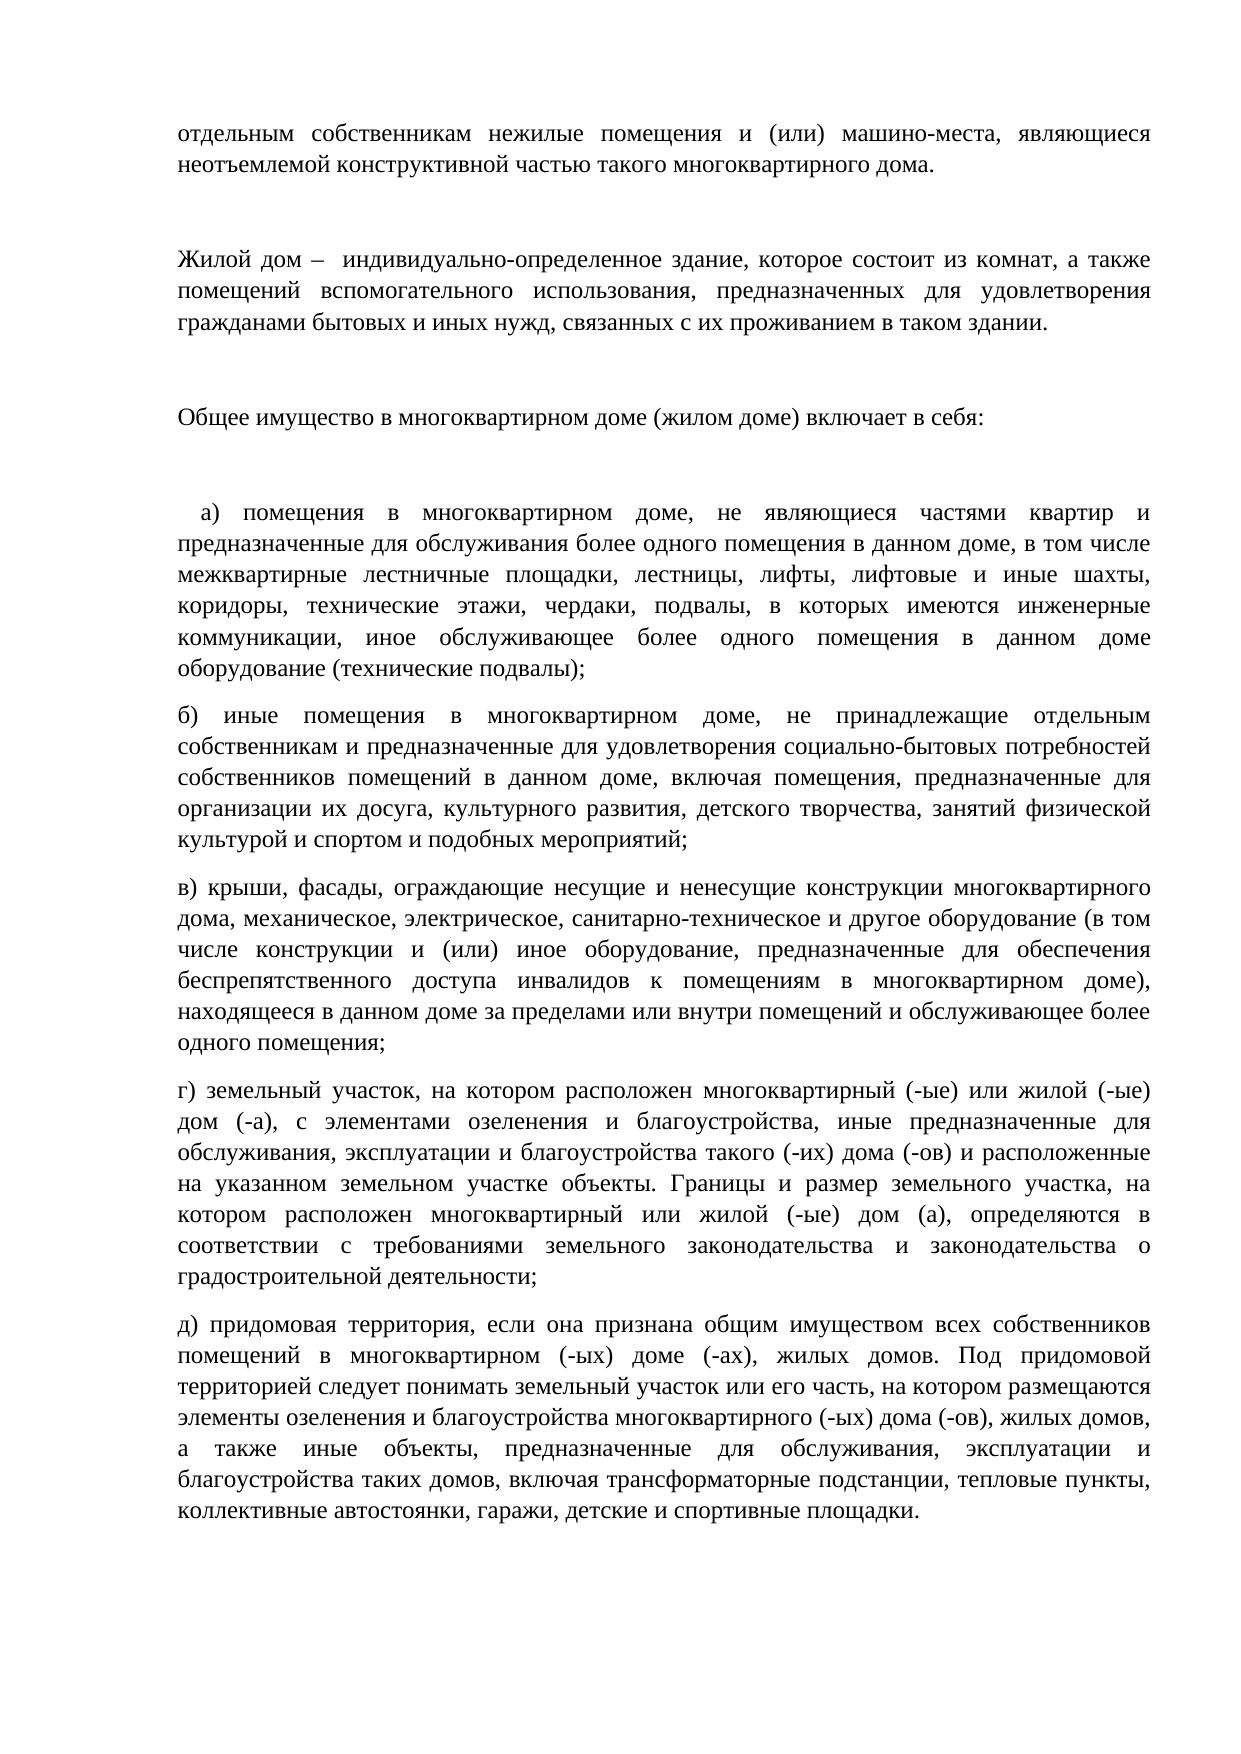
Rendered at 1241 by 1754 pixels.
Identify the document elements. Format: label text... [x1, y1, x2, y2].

text а) помещения в многоквартирном доме, не являющиеся частями квартир и предназначенные для обслуживания более одного помещения в данном доме, в том числе межквартирные лестничные площадки, лестницы, лифты, лифтовые и иные шахты, коридоры, технические этажи, чердаки, подвалы, в которых имеются инженерные коммуникации, иное обслуживающее более одного помещения в данном доме оборудование (технические подвалы); [177, 497, 1152, 681]
text д) придомовая территория, если она признана общим имуществом всех собственников помещений в многоквартирном (-ых) доме (-ах), жилых домов. Под придомовой территорией следует понимать земельный участок или его часть, на котором размещаются элементы озеленения и благоустройства многоквартирного (-ых) дома (-ов), жилых домов, а также иные объекты, предназначенные для обслуживания, эксплуатации и благоустройства таких домов, включая трансформаторные подстанции, тепловые пункты, коллективные автостоянки, гаражи, детские и спортивные площадки. [177, 1309, 1152, 1524]
text б) иные помещения в многоквартирном доме, не принадлежащие отдельным собственникам и предназначенные для удовлетворения социально-бытовых потребностей собственников помещений в данном доме, включая помещения, предназначенные для организации их досуга, культурного развития, детского творчества, занятий физической культурой и спортом и подобных мероприятий; [177, 700, 1152, 853]
text г) земельный участок, на котором расположен многоквартирный (-ые) или жилой (-ые) дом (-а), с элементами озеленения и благоустройства, иные предназначенные для обслуживания, эксплуатации и благоустройства такого (-их) дома (-ов) и расположенные на указанном земельном участке объекты. Границы и размер земельного участка, на котором расположен многоквартирный или жилой (-ые) дом (а), определяются в соответствии с требованиями земельного законодательства и законодательства о градостроительной деятельности; [177, 1075, 1152, 1290]
text в) крыши, фасады, ограждающие несущие и ненесущие конструкции многоквартирного дома, механическое, электрическое, санитарно-техническое и другое оборудование (в том числе конструкции и (или) иное оборудование, предназначенные для обеспечения беспрепятственного доступа инвалидов к помещениям в многоквартирном доме), находящееся в данном доме за пределами или внутри помещений и обслуживающее более одного помещения; [177, 872, 1152, 1056]
text Жилой дом – индивидуально-определенное здание, которое состоит из комнат, а также помещений вспомогательного использования, предназначенных для удовлетворения гражданами бытовых и иных нужд, связанных с их проживанием в таком здании. [177, 244, 1152, 335]
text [177, 118, 1152, 178]
text Общее имущество в многоквартирном доме (жилом доме) включает в себя: [177, 402, 1152, 431]
